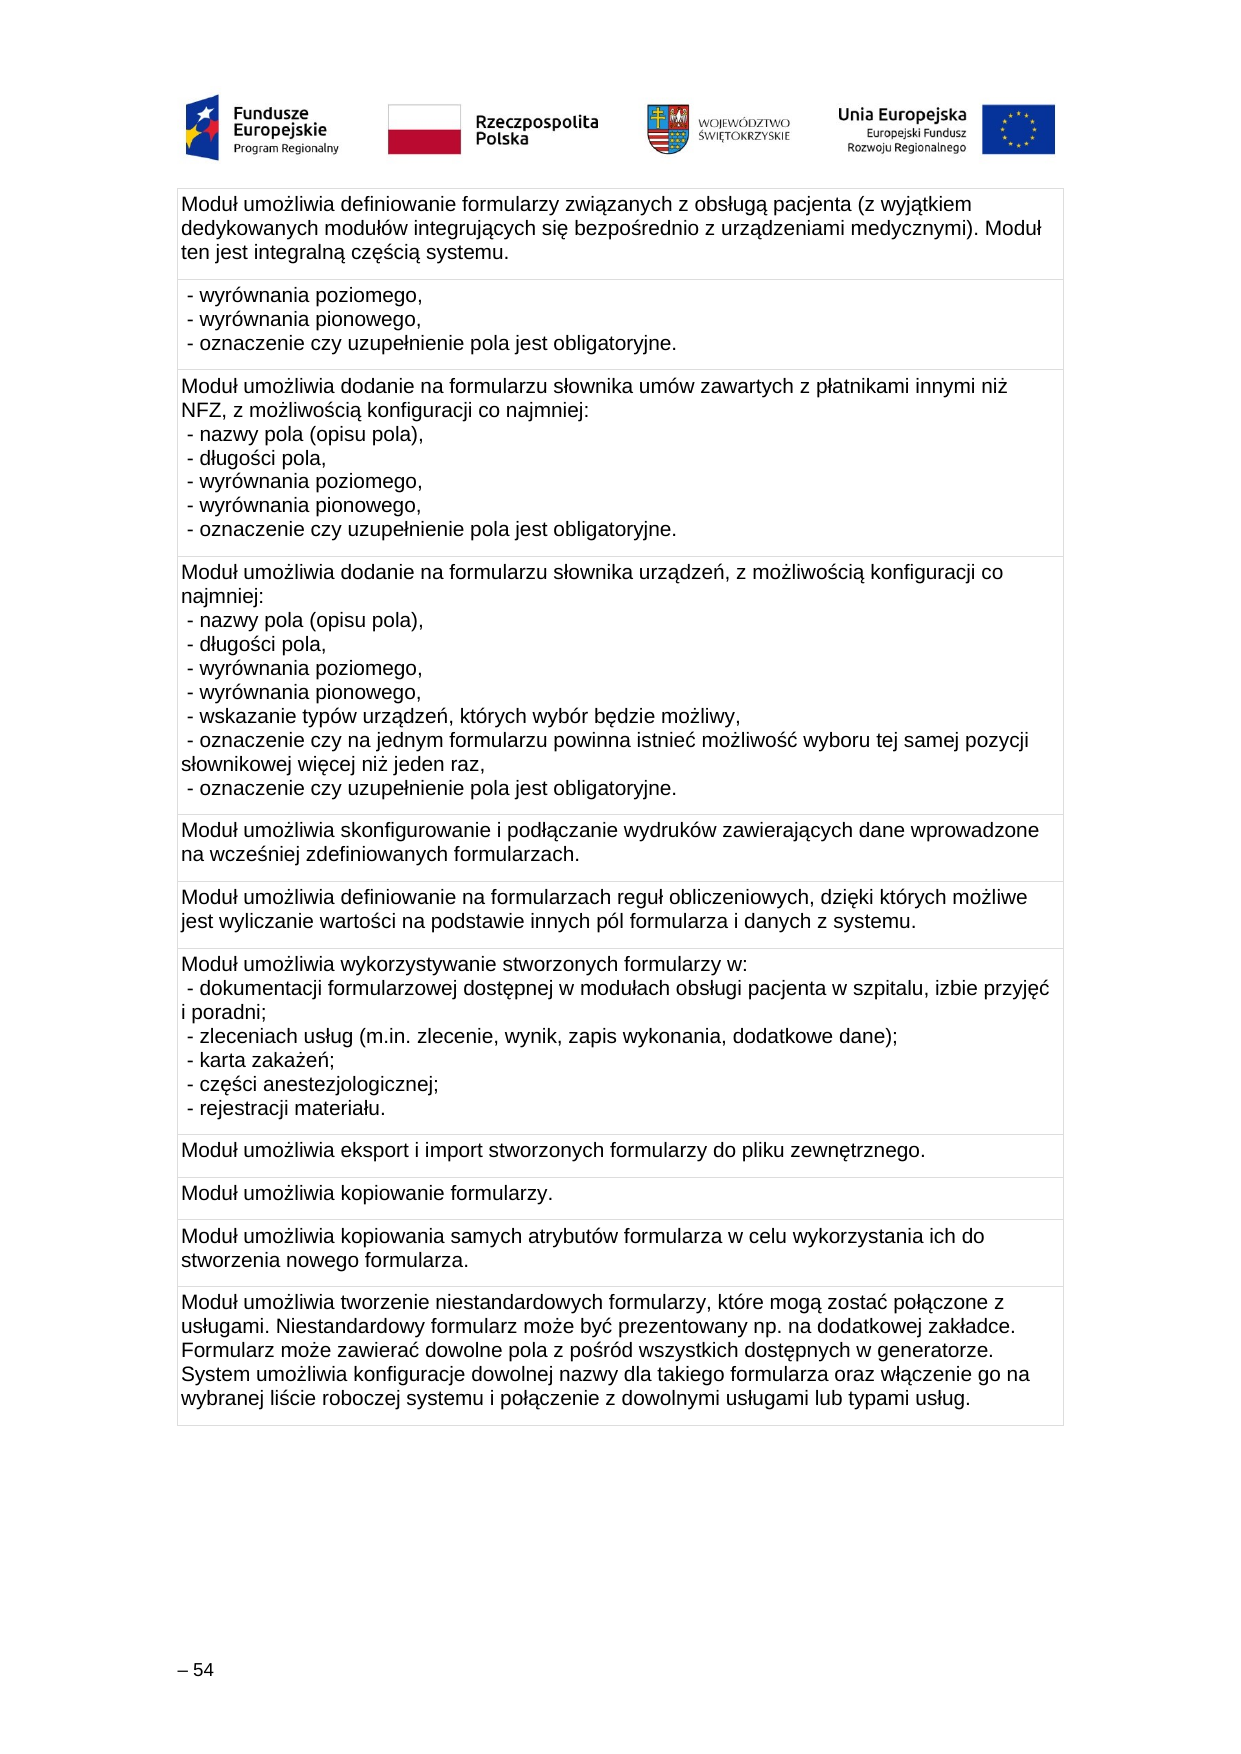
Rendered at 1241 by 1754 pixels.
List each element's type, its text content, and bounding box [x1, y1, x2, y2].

table_cell Moduł umożliwia kopiowania samych atrybutów formularza w celu wykorzystania ich do stworzenia nowego formularza. [178, 1220, 1063, 1286]
table_cell Moduł umożliwia definiowanie na formularzach reguł obliczeniowych, dzięki których możliwe jest wyliczanie wartości na podstawie innych pól formularza i danych z systemu. [178, 882, 1063, 947]
table_cell Moduł umożliwia dodanie na formularzu słownika urządzeń, z możliwością konfiguracji co najmniej: - nazwy pola (opisu pola), - długości pola, - wyrównania poziomego, - wyrównania pionowego, - wskazanie typów urządzeń, których wybór będzie możliwy, - oznaczenie czy na jednym formularzu powinna istnieć możliwość wyboru tej samej pozycji słownikowej więcej niż jeden raz, - oznaczenie czy uzupełnienie pola jest obligatoryjne. [178, 557, 1063, 814]
table_cell Moduł umożliwia kopiowanie formularzy. [178, 1178, 1063, 1219]
table_cell Moduł umożliwia skonfigurowanie i podłączanie wydruków zawierających dane wprowadzone na wcześniej zdefiniowanych formularzach. [178, 815, 1063, 881]
table_header Moduł umożliwia definiowanie formularzy związanych z obsługą pacjenta (z wyjątkiem dedykowanych modułów integrujących się bezpośrednio z urządzeniami medycznymi). Moduł ten jest integralną częścią systemu. [178, 189, 1063, 279]
table_cell Moduł umożliwia dodanie na formularzu słownika umów zawartych z płatnikami innymi niż NFZ, z możliwością konfiguracji co najmniej: - nazwy pola (opisu pola), - długości pola, - wyrównania poziomego, - wyrównania pionowego, - oznaczenie czy uzupełnienie pola jest obligatoryjne. [178, 370, 1063, 556]
picture [177, 86, 1063, 167]
table_cell Moduł umożliwia eksport i import stworzonych formularzy do pliku zewnętrznego. [178, 1135, 1063, 1177]
table_cell Moduł umożliwia tworzenie niestandardowych formularzy, które mogą zostać połączone z usługami. Niestandardowy formularz może być prezentowany np. na dodatkowej zakładce. Formularz może zawierać dowolne pola z pośród wszystkich dostępnych w generatorze. System umożliwia konfiguracje dowolnej nazwy dla takiego formularza oraz włączenie go na wybranej liście roboczej systemu i połączenie z dowolnymi usługami lub typami usług. [178, 1287, 1063, 1424]
table_cell Moduł umożliwia wykorzystywanie stworzonych formularzy w: - dokumentacji formularzowej dostępnej w modułach obsługi pacjenta w szpitalu, izbie przyjęć i poradni; - zleceniach usług (m.in. zlecenie, wynik, zapis wykonania, dodatkowe dane); - karta zakażeń; - części anestezjologicznej; - rejestracji materiału. [178, 949, 1063, 1134]
